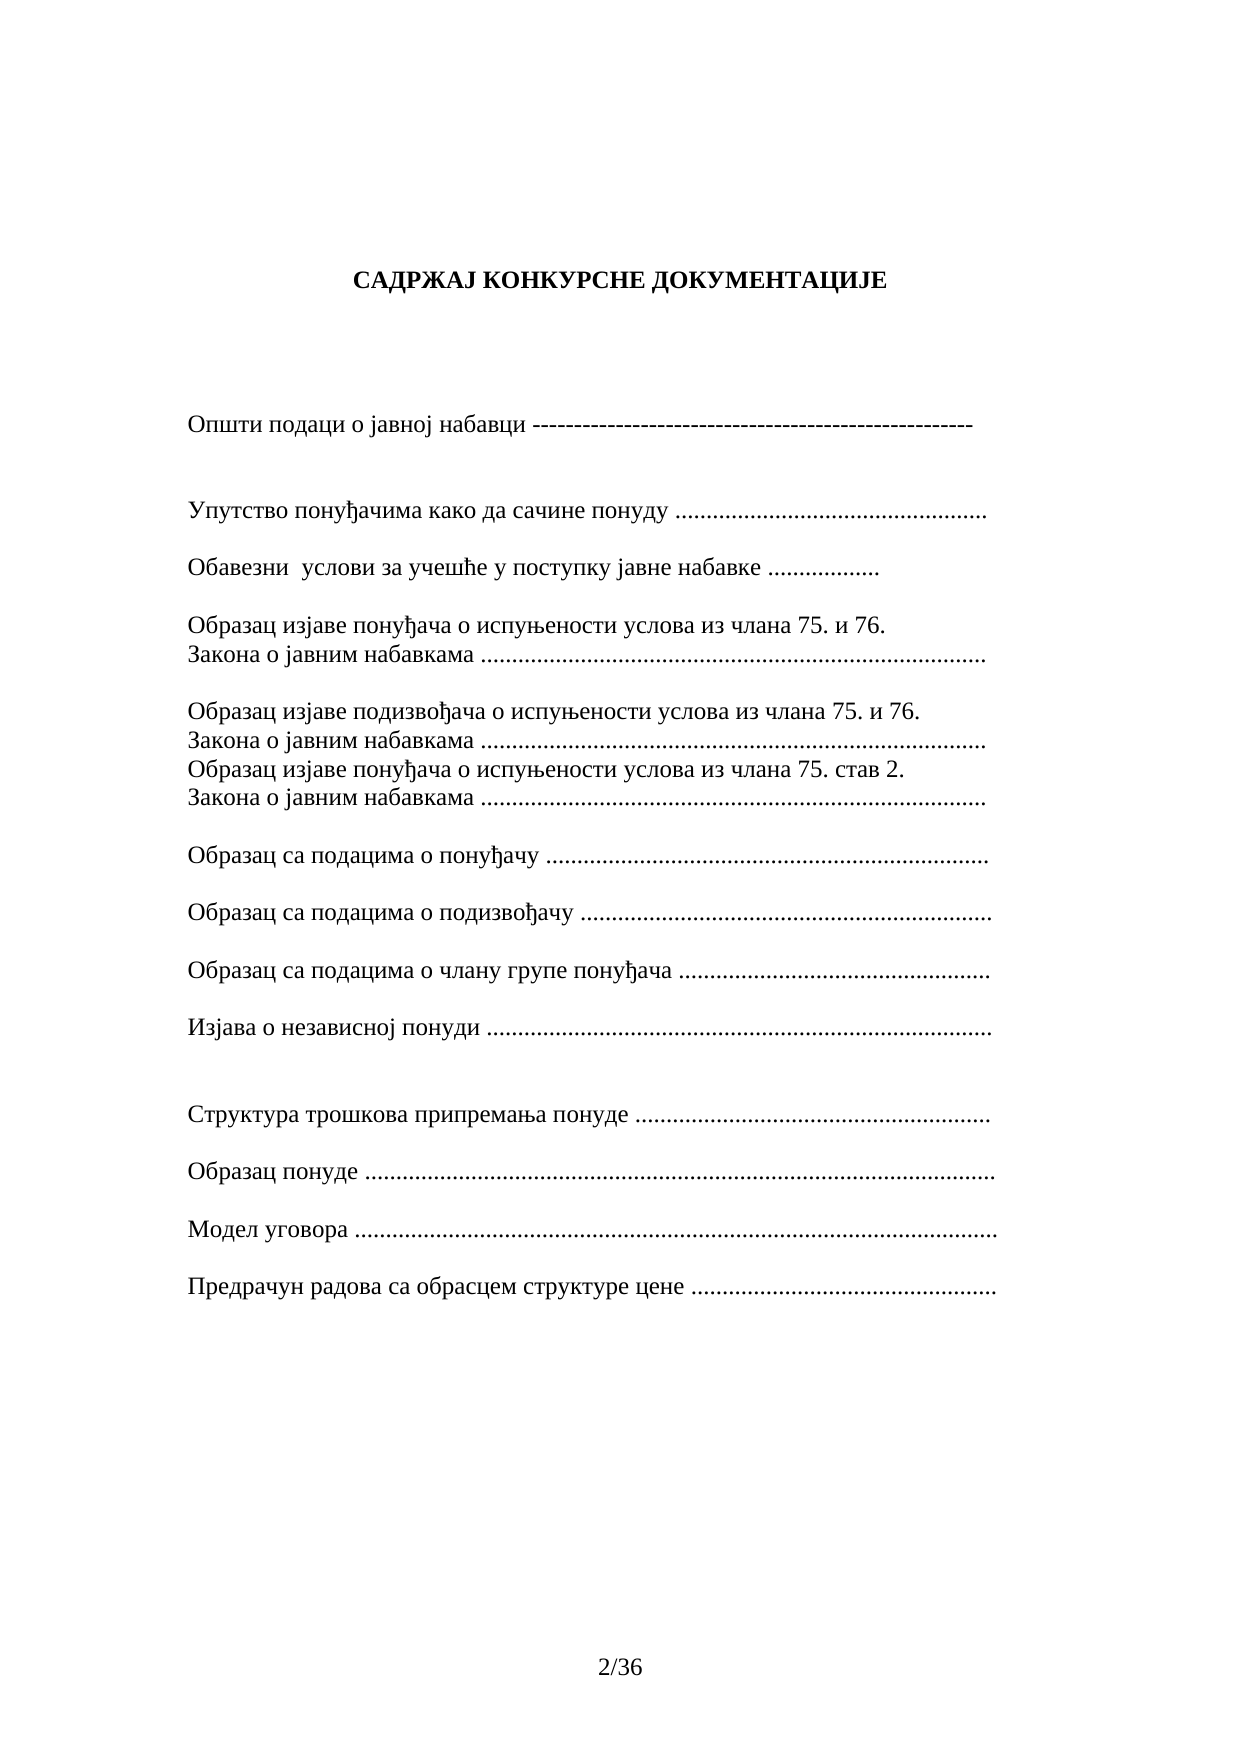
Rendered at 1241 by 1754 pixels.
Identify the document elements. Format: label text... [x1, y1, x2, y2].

text Предрачун радова са обрасцем структуре цене ................................................. [187, 1271, 1053, 1300]
text Закона о јавним набавкама ................................................................................. [187, 639, 1053, 667]
text Образац изјаве понуђача о испуњености услова из члана 75. став 2. [187, 754, 1053, 782]
text Изјава о независној понуди ................................................................................. [187, 1012, 1053, 1041]
text САДРЖАЈ КОНКУРСНЕ ДОКУМЕНТАЦИЈЕ [187, 265, 1053, 294]
text Образац изјаве подизвођача о испуњености услова из члана 75. и 76. [187, 696, 1053, 725]
text Упутство понуђачима како да сачине понуду .................................................. [187, 495, 1053, 524]
text Модел уговора ....................................................................................................... [187, 1214, 1053, 1242]
text Образац са подацима о члану групе понуђача .................................................. [187, 955, 1053, 984]
text Образац са подацима о понуђачу ....................................................................... [187, 840, 1053, 869]
text Образац понуде ..................................................................................................... [187, 1156, 1053, 1185]
text Општи подаци о јавној набавци ----------------------------------------------------- [187, 409, 1053, 437]
text Закона о јавним набавкама ................................................................................. [187, 725, 1053, 754]
text Обавезни услови за учешће у поступку јавне набавке .................. [187, 552, 1053, 581]
text Образац изјаве понуђача о испуњености услова из члана 75. и 76. [187, 610, 1053, 639]
text Закона о јавним набавкама ................................................................................. [187, 782, 1053, 811]
text Образац са подацима о подизвођачу .................................................................. [187, 897, 1053, 926]
text Структура трошкова припремања понуде ......................................................... [187, 1099, 1053, 1127]
